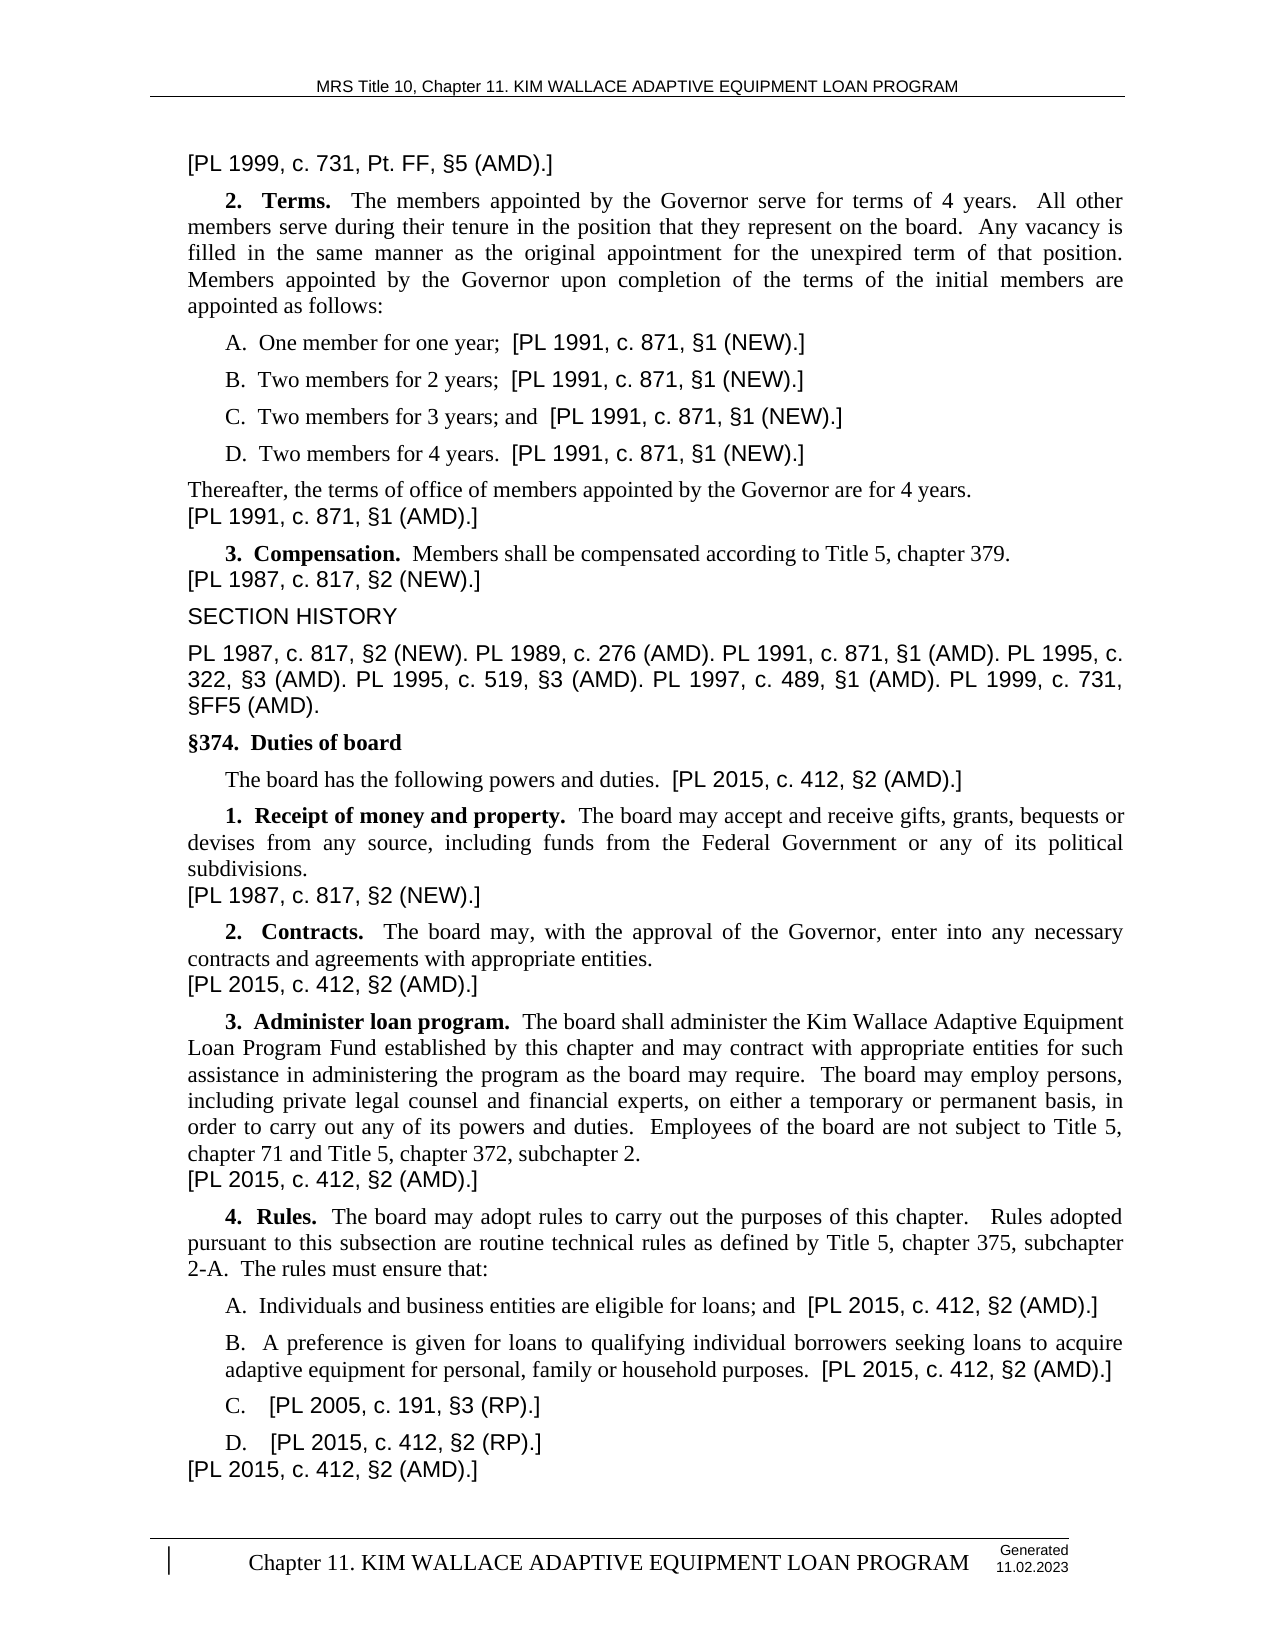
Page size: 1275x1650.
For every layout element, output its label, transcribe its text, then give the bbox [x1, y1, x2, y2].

text B. Two members for 2 years; [PL 1991, c. 871, §1 (NEW).] [225, 366, 1125, 392]
text 1. Receipt of money and property. The board may accept and receive gifts, grants, bequests or devises from any source, including funds from the Federal Government or any of its political subdivisions. [187, 803, 1125, 882]
text SECTION HISTORY [187, 603, 1125, 629]
text 4. Rules. The board may adopt rules to carry out the purposes of this chapter. Rules adopted pursuant to this subsection are routine technical rules as defined by Title 5, chapter 375, subchapter 2‑A. The rules must ensure that: [187, 1203, 1125, 1282]
text [PL 1991, c. 871, §1 (AMD).] [187, 503, 1125, 529]
text Thereafter, the terms of office of members appointed by the Governor are for 4 years. [187, 476, 1125, 503]
text [PL 2015, c. 412, §2 (AMD).] [187, 1456, 1125, 1482]
text 3. Compensation. Members shall be compensated according to Title 5, chapter 379. [187, 539, 1125, 566]
text B. A preference is given for loans to qualifying individual borrowers seeking loans to acquire adaptive equipment for personal, family or household purposes. [PL 2015, c. 412, §2 (AMD).] [225, 1329, 1125, 1382]
text D. [PL 2015, c. 412, §2 (RP).] [225, 1429, 1125, 1456]
text C. [PL 2005, c. 191, §3 (RP).] [225, 1392, 1125, 1419]
text [PL 1987, c. 817, §2 (NEW).] [187, 882, 1125, 908]
text [PL 1987, c. 817, §2 (NEW).] [187, 566, 1125, 592]
text [PL 2015, c. 412, §2 (AMD).] [187, 971, 1125, 997]
text [PL 2015, c. 412, §2 (AMD).] [187, 1166, 1125, 1192]
text C. Two members for 3 years; and [PL 1991, c. 871, §1 (NEW).] [225, 403, 1125, 429]
text [PL 1999, c. 731, Pt. FF, §5 (AMD).] [187, 150, 1125, 176]
text A. One member for one year; [PL 1991, c. 871, §1 (NEW).] [225, 329, 1125, 355]
text D. Two members for 4 years. [PL 1991, c. 871, §1 (NEW).] [225, 439, 1125, 466]
text 3. Administer loan program. The board shall administer the Kim Wallace Adaptive Equipment Loan Program Fund established by this chapter and may contract with appropriate entities for such assistance in administering the program as the board may require. The board may employ persons, including private legal counsel and financial experts, on either a temporary or permanent basis, in order to carry out any of its powers and duties. Employees of the board are not subject to Title 5, chapter 71 and Title 5, chapter 372, subchapter 2. [187, 1008, 1125, 1166]
text PL 1987, c. 817, §2 (NEW). PL 1989, c. 276 (AMD). PL 1991, c. 871, §1 (AMD). PL 1995, c. 322, §3 (AMD). PL 1995, c. 519, §3 (AMD). PL 1997, c. 489, §1 (AMD). PL 1999, c. 731, §FF5 (AMD). [187, 639, 1125, 718]
text The board has the following powers and duties. [PL 2015, c. 412, §2 (AMD).] [187, 766, 1125, 792]
text 2. Terms. The members appointed by the Governor serve for terms of 4 years. All other members serve during their tenure in the position that they represent on the board. Any vacancy is filled in the same manner as the original appointment for the unexpired term of that position. Members appointed by the Governor upon completion of the terms of the initial members are appointed as follows: [187, 187, 1125, 318]
text A. Individuals and business entities are eligible for loans; and [PL 2015, c. 412, §2 (AMD).] [225, 1292, 1125, 1319]
text 2. Contracts. The board may, with the approval of the Governor, enter into any necessary contracts and agreements with appropriate entities. [187, 918, 1125, 971]
text §374. Duties of board [187, 729, 1125, 755]
